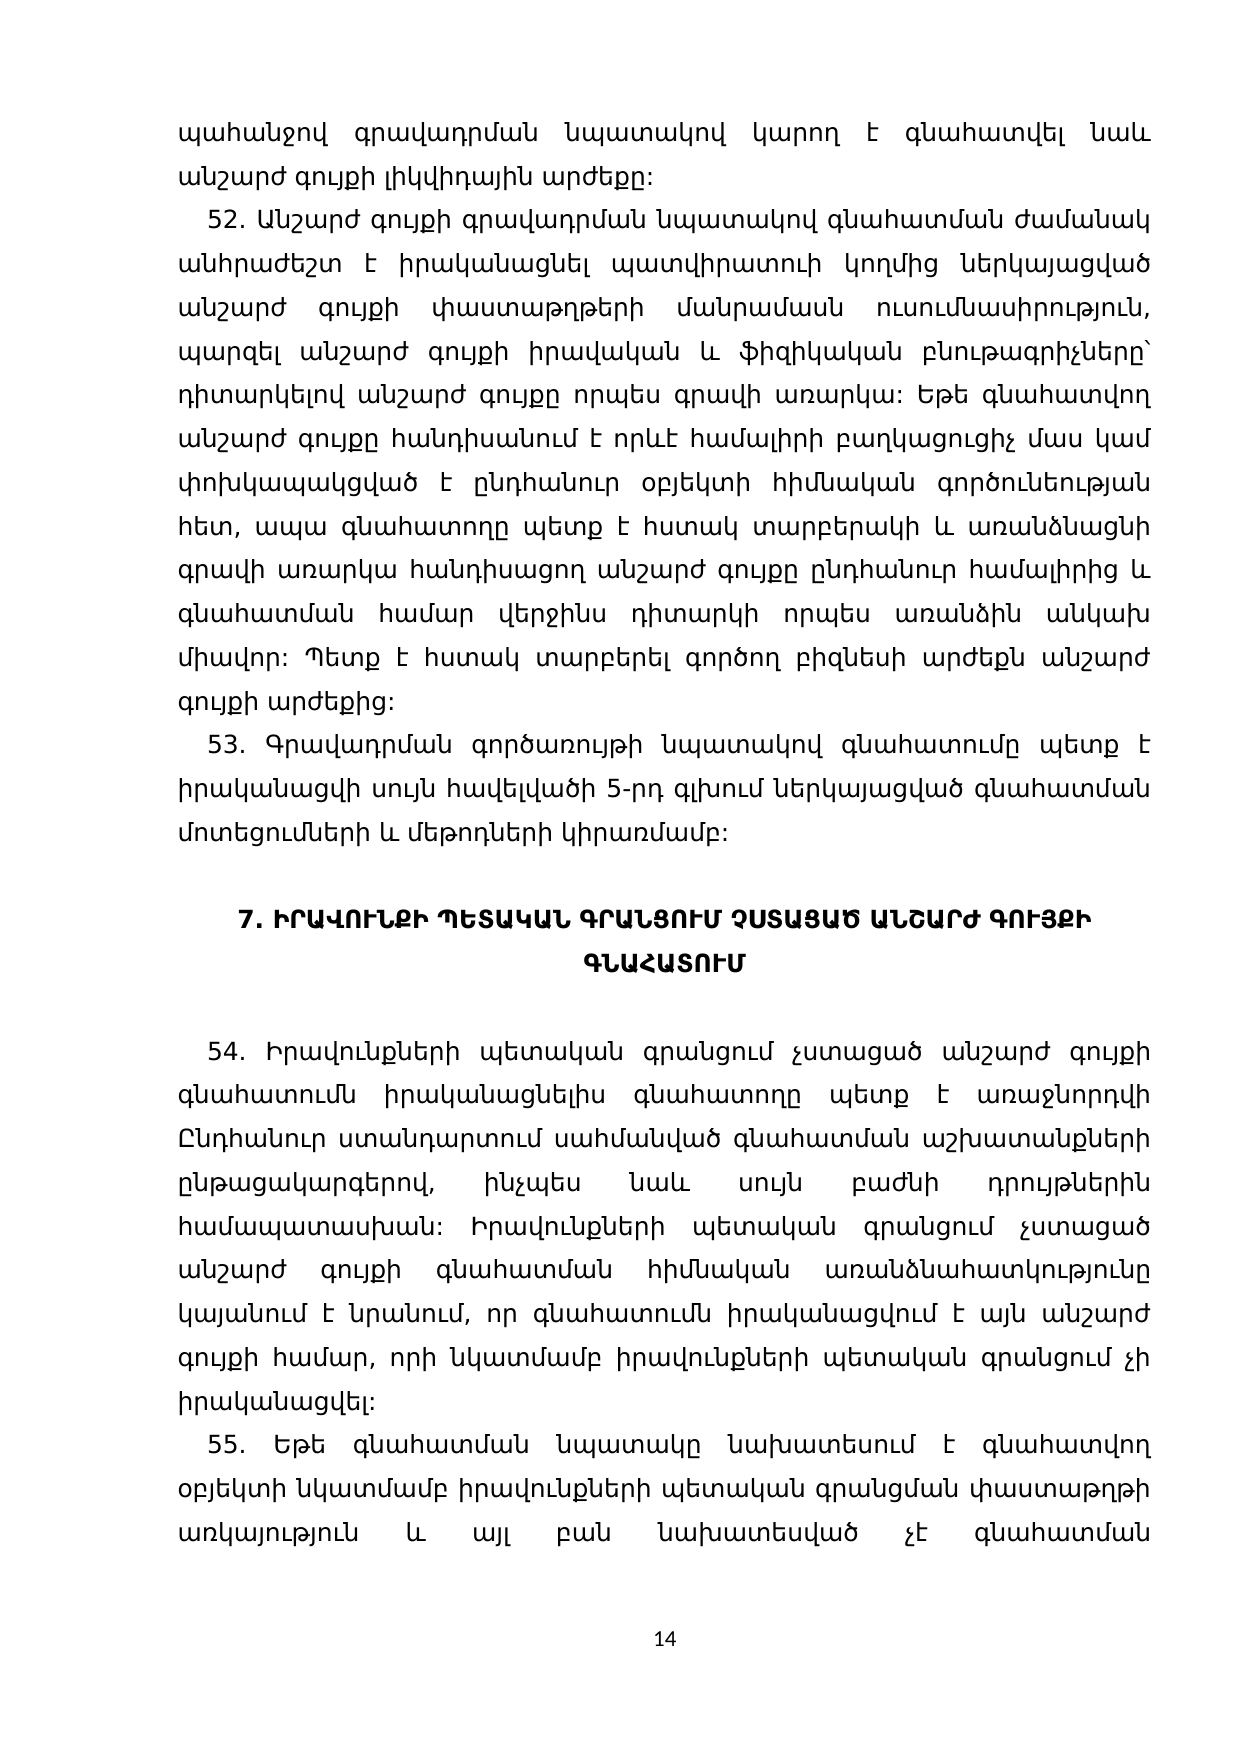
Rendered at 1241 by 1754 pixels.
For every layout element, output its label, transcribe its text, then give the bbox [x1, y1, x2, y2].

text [177, 1431, 1152, 1547]
text 7. ԻՐԱՎՈՒՆՔԻ ՊԵՏԱԿԱՆ ԳՐԱՆՑՈՒՄ ՉՍՏԱՑԱԾ ԱՆՇԱՐԺ ԳՈՒՅՔԻ ԳՆԱՀԱՏՈՒՄ [177, 906, 1152, 978]
text 53. Գրավադրման գործառույթի նպատակով գնահատումը պետք է իրականացվի սույն հավելվածի 5-րդ գլխում ներկայացված գնահատման մոտեցումների և մեթոդների կիրառմամբ: [177, 731, 1152, 847]
text 54. Իրավունքների պետական գրանցում չստացած անշարժ գույքի գնահատումն իրականացնելիս գնահատողը պետք է առաջնորդվի Ընդհանուր ստանդարտում սահմանված գնահատման աշխատանքների ընթացակարգերով, ինչպես նաև սույն բաժնի դրույթներին համապատասխան: Իրավունքների պետական գրանցում չստացած անշարժ գույքի գնահատման հիմնական առանձնահատկությունը կայանում է նրանում, որ գնահատումն իրականացվում է այն անշարժ գույքի համար, որի նկատմամբ իրավունքների պետական գրանցում չի իրականացվել: [177, 1037, 1152, 1416]
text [177, 118, 1152, 191]
text 52. Անշարժ գույքի գրավադրման նպատակով գնահատման ժամանակ անհրաժեշտ է իրականացնել պատվիրատուի կողմից ներկայացված անշարժ գույքի փաստաթղթերի մանրամասն ուսումնասիրություն, պարզել անշարժ գույքի իրավական և ֆիզիկական բնութագրիչները՝ դիտարկելով անշարժ գույքը որպես գրավի առարկա: Եթե գնահատվող անշարժ գույքը հանդիսանում է որևէ համալիրի բաղկացուցիչ մաս կամ փոխկապակցված է ընդհանուր օբյեկտի հիմնական գործունեության հետ, ապա գնահատողը պետք է հստակ տարբերակի և առանձնացնի գրավի առարկա հանդիսացող անշարժ գույքը ընդհանուր համալիրից և գնահատման համար վերջինս դիտարկի որպես առանձին անկախ միավոր: Պետք է հստակ տարբերել գործող բիզնեսի արժեքն անշարժ գույքի արժեքից: [177, 206, 1152, 716]
